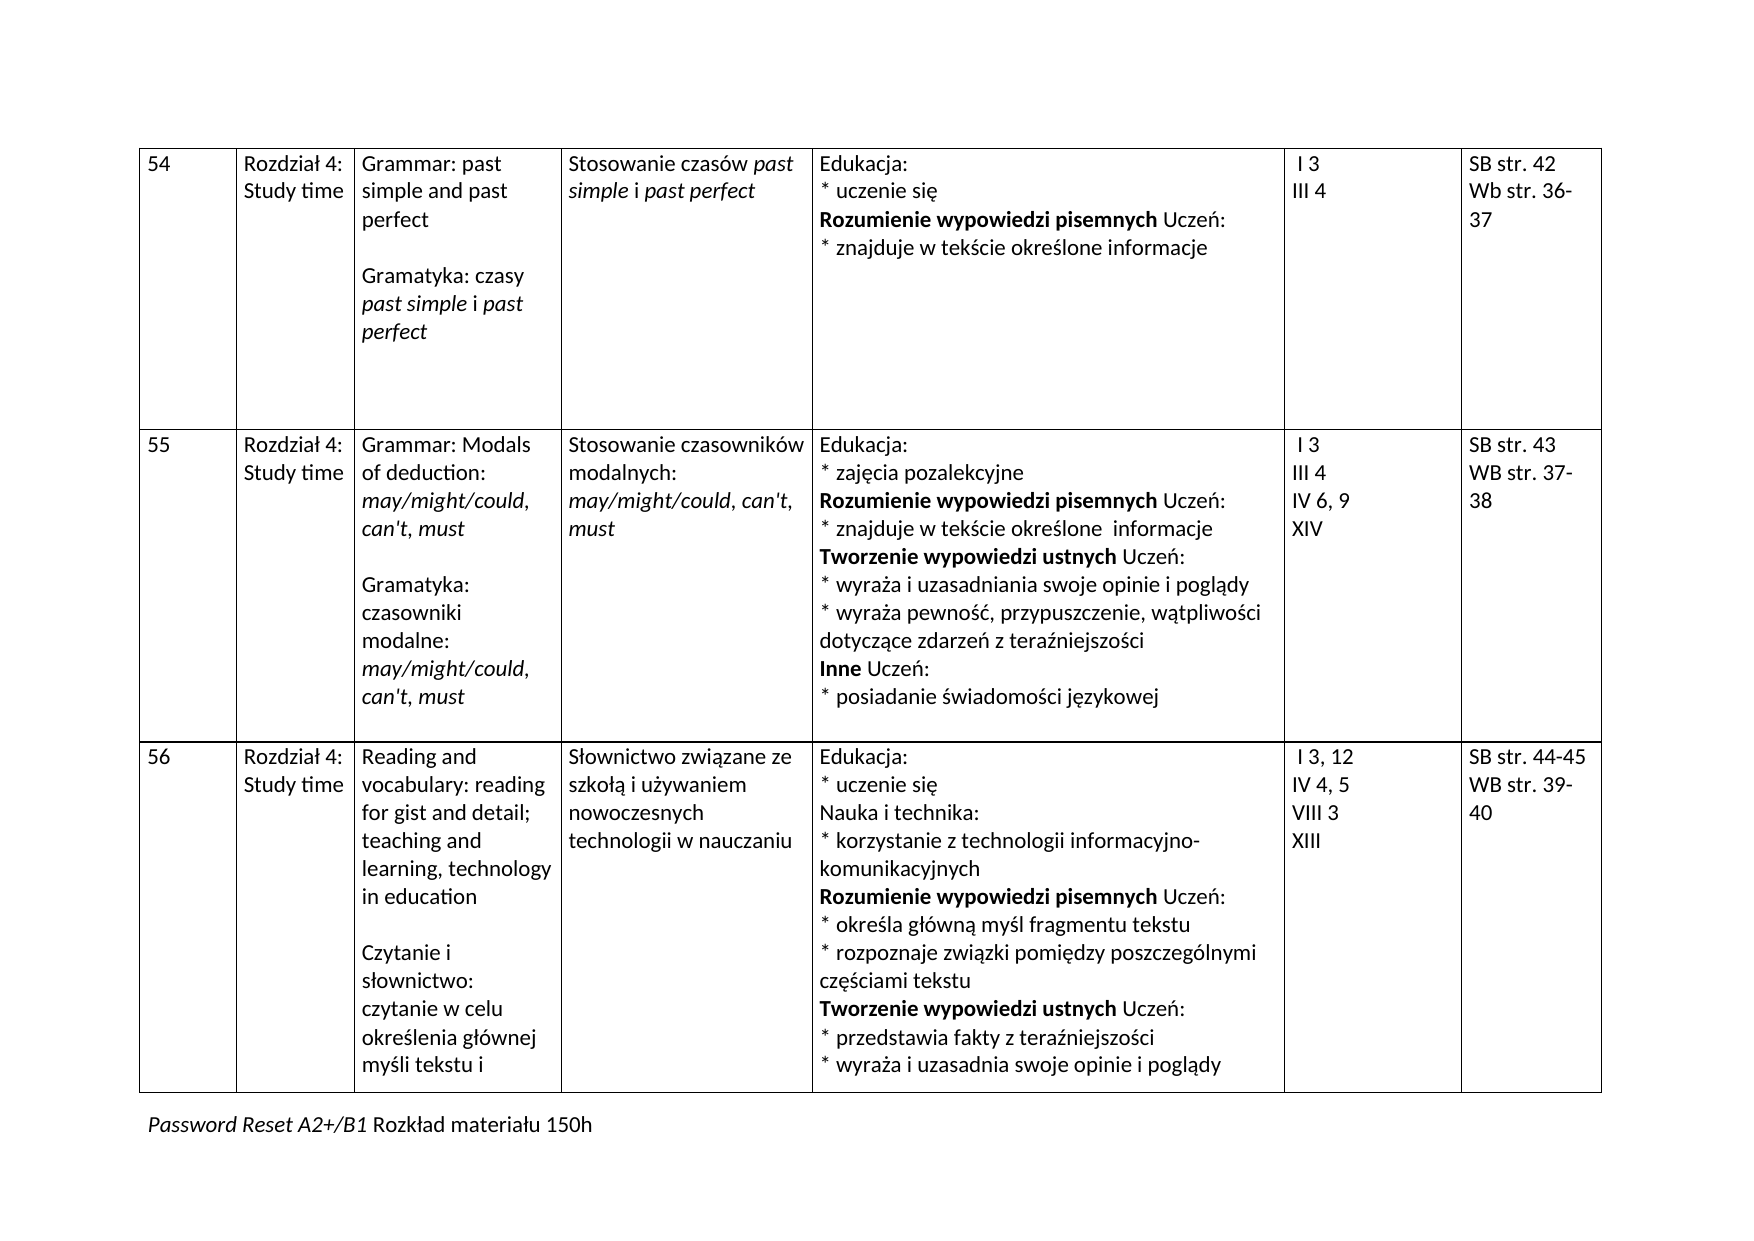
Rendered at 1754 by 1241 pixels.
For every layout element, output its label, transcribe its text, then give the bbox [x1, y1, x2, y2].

table_cell Grammar: Modals of deduction: may/might/could, can't, must Gramatyka: czasowniki modalne: may/might/could, can't, must [355, 430, 561, 741]
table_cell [1462, 743, 1601, 1092]
table_cell 55 [140, 430, 236, 741]
table_cell Edukacja: * uczenie się Rozumienie wypowiedzi pisemnych Uczeń: * znajduje w tekście określone informacje [813, 149, 1284, 429]
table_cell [562, 743, 812, 1092]
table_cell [237, 149, 354, 429]
table_cell Edukacja: * zajęcia pozalekcyjne Rozumienie wypowiedzi pisemnych Uczeń: * znajduje w tekście określone informacje Tworzenie wypowiedzi ustnych Uczeń: * wyraża i uzasadniania swoje opinie i poglądy * wyraża pewność, przypuszczenie, wątpliwości dotyczące zdarzeń z teraźniejszości Inne Uczeń: * posiadanie świadomości językowej [813, 430, 1284, 741]
table_cell SB str. 42 Wb str. 36-37 [1462, 149, 1601, 429]
table_cell 54 [140, 149, 236, 429]
table_cell 56 [140, 743, 236, 1092]
table_cell SB str. 43 WB str. 37-38 [1462, 430, 1601, 741]
table_cell Stosowanie czasów past simple i past perfect [562, 149, 812, 429]
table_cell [813, 743, 1284, 1092]
table_cell Rozdział 4: Study time [237, 430, 354, 741]
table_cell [1285, 743, 1461, 1092]
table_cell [355, 743, 561, 1092]
table_cell I 3 III 4 IV 6, 9 XIV [1285, 430, 1461, 741]
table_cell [237, 743, 354, 1092]
table_cell I 3 III 4 [1285, 149, 1461, 429]
table_cell Grammar: past simple and past perfect Gramatyka: czasy past simple i past perfect [355, 149, 561, 429]
table_cell Stosowanie czasowników modalnych: may/might/could, can't, must [562, 430, 812, 741]
